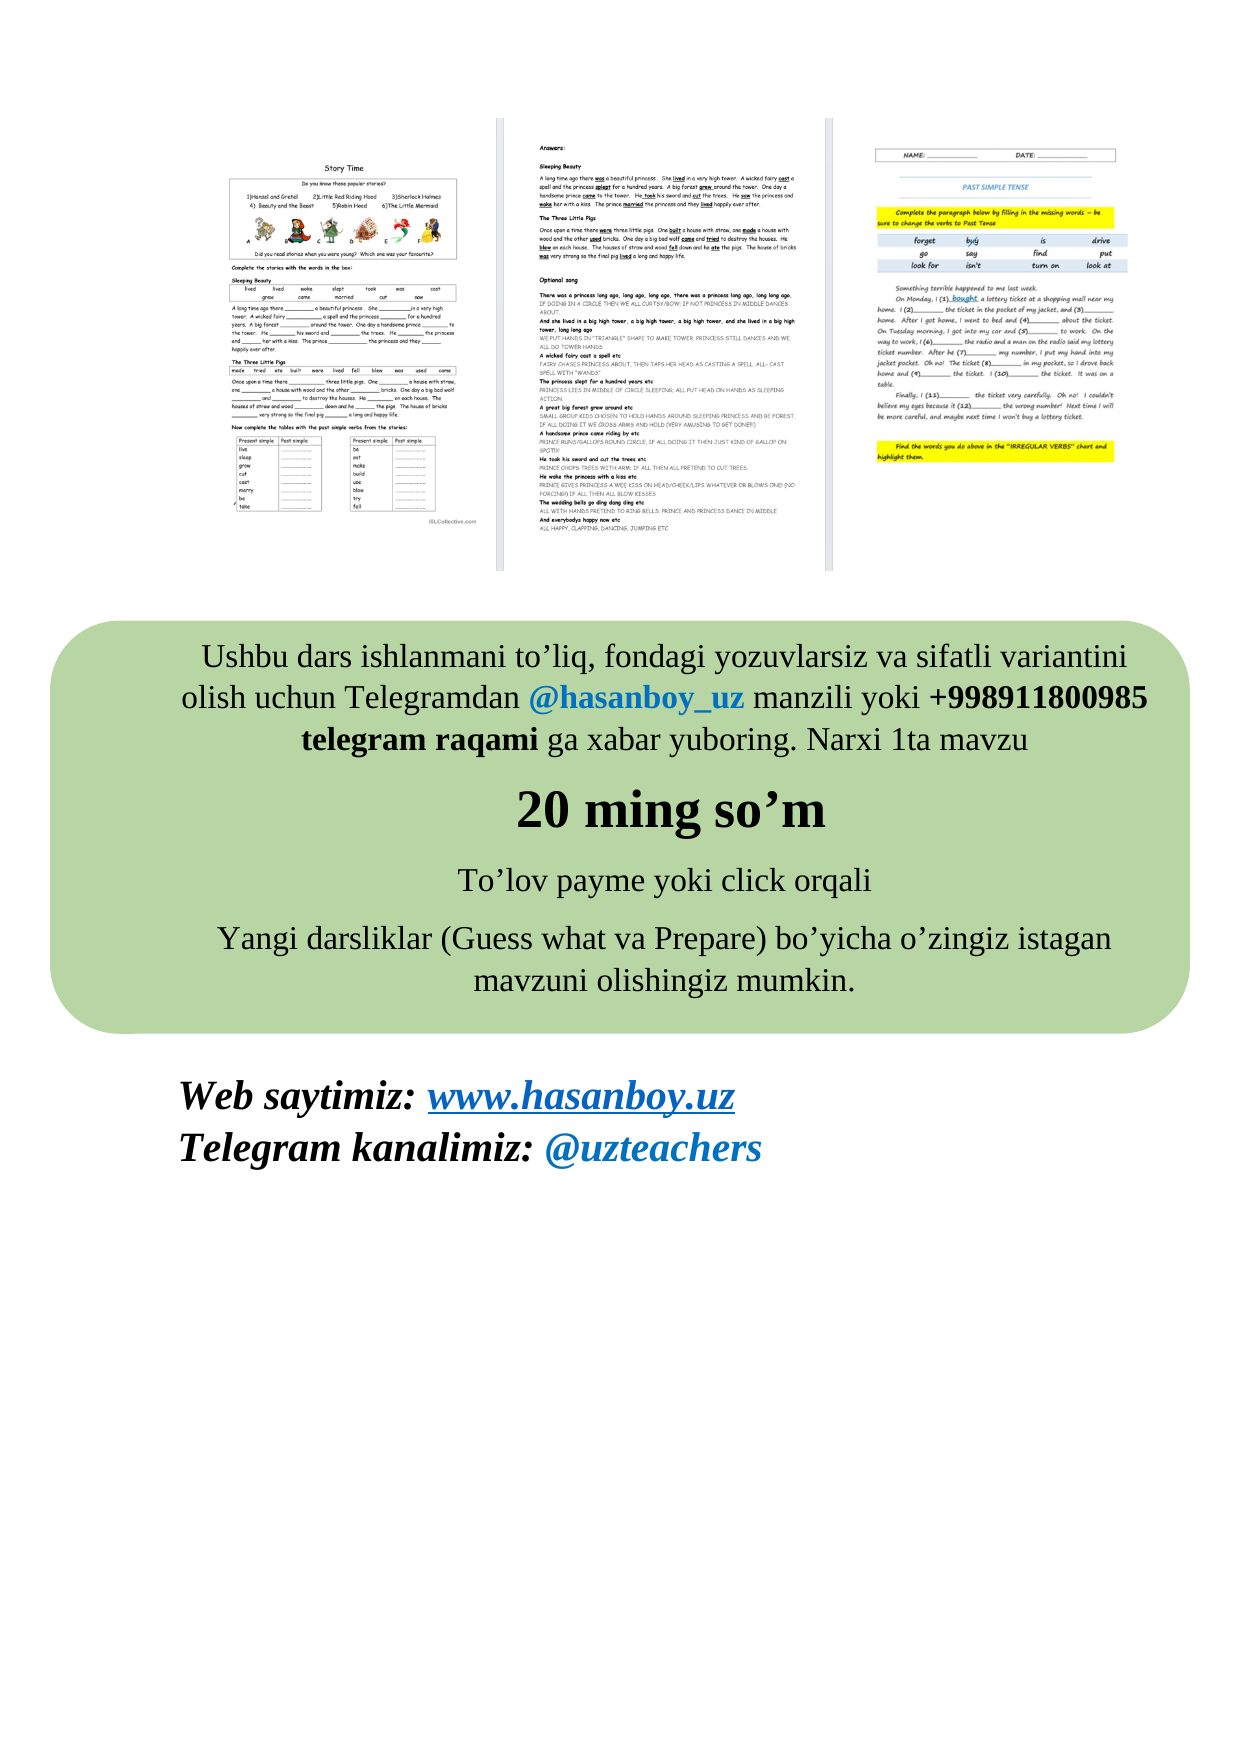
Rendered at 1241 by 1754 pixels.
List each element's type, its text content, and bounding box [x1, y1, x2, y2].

text Ushbu dars ishlanmani to’liq, fondagi yozuvlarsiz va sifatli variantini olish uchun Telegramdan @hasanboy_uz manzili yoki +998911800985 telegram raqami ga xabar yuboring. Narxi 1ta mavzu [177, 636, 1152, 757]
picture [177, 118, 1152, 571]
text 20 ming so’m [177, 777, 1152, 839]
text Web saytimiz: www.hasanboy.uz Telegram kanalimiz: @uzteachers [177, 1071, 1152, 1170]
text To’lov payme yoki click orqali [177, 861, 1152, 899]
text Yangi darsliklar (Guess what va Prepare) bo’yicha o’zingiz istagan mavzuni olishingiz mumkin. [177, 919, 1152, 998]
